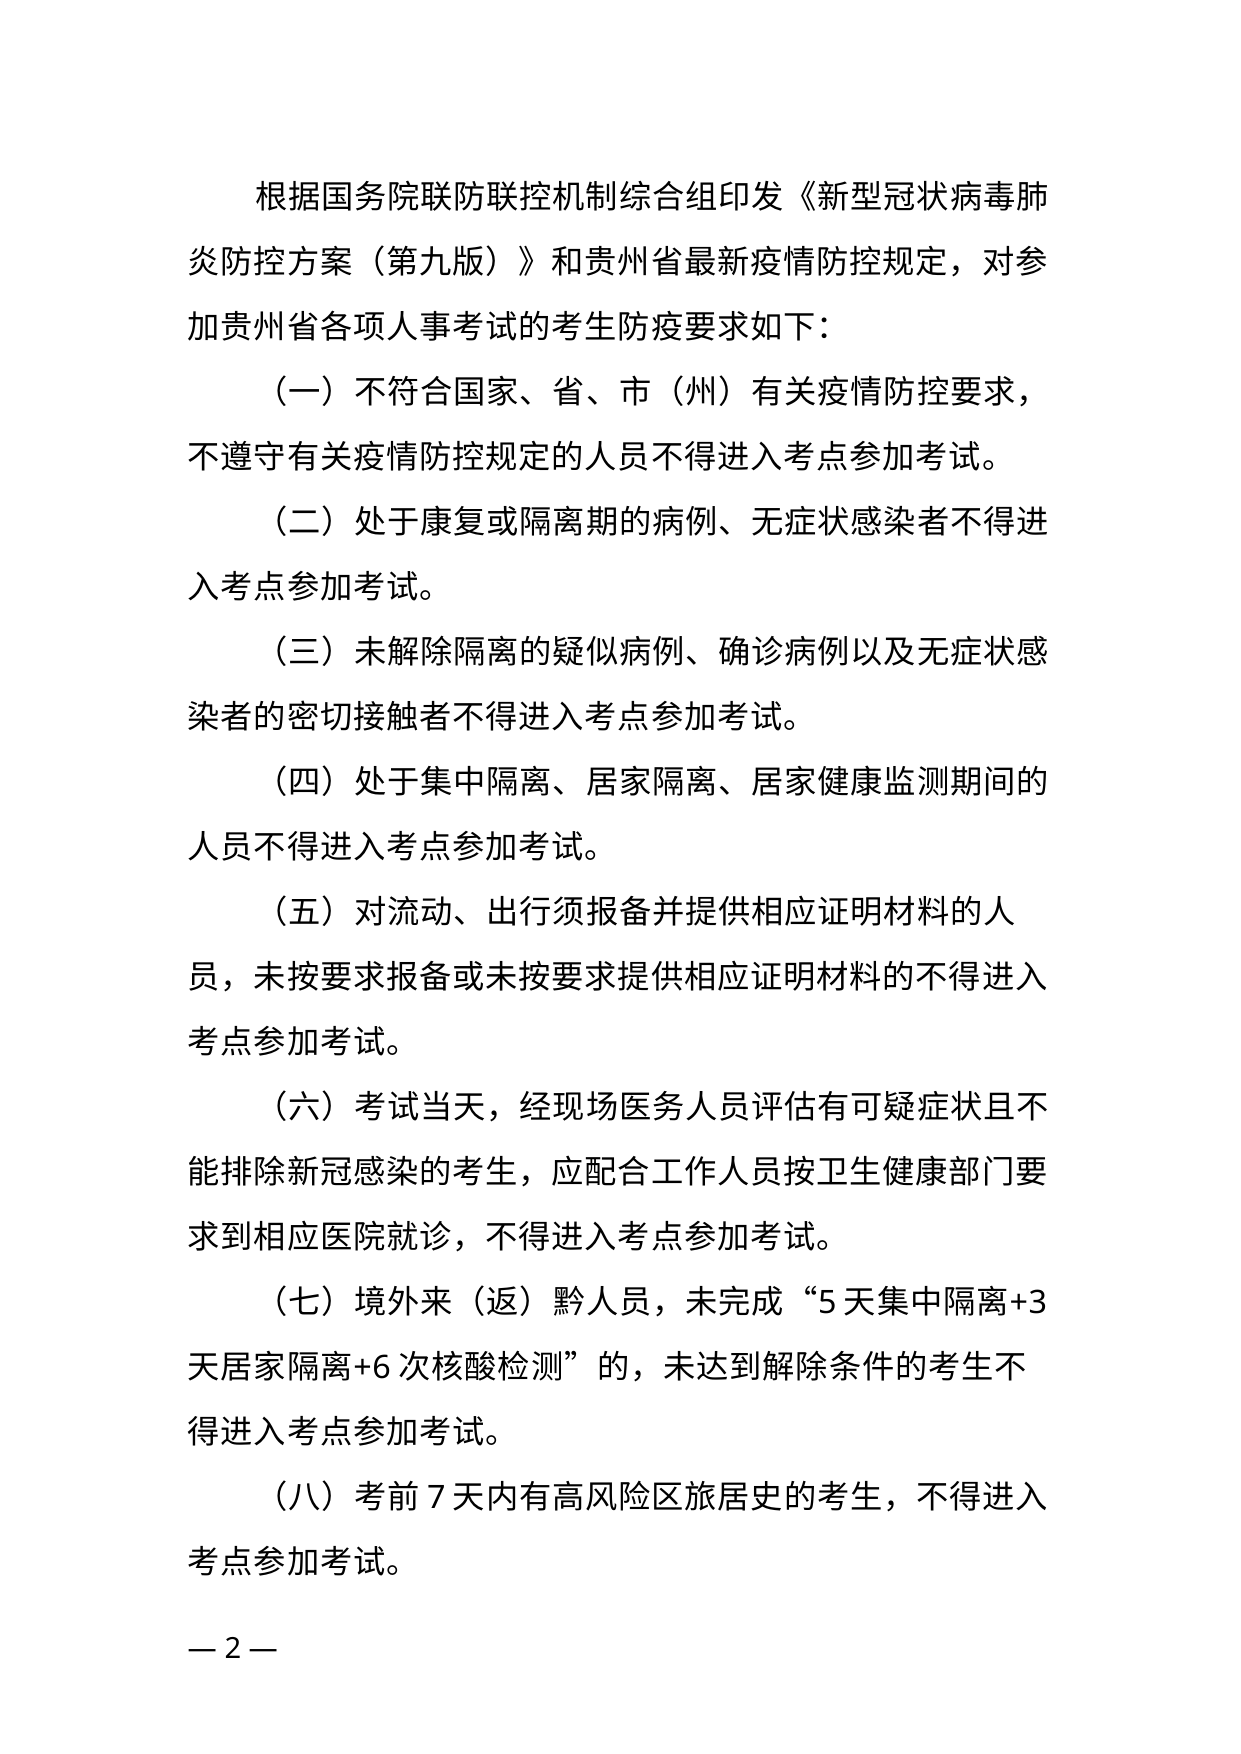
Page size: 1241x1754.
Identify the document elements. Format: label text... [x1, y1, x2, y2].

text 根据国务院联防联控机制综合组印发《新型冠状病毒肺炎防控方案（第九版）》和贵州省最新疫情防控规定，对参加贵州省各项人事考试的考生防疫要求如下： [187, 162, 1053, 357]
text （二）处于康复或隔离期的病例、无症状感染者不得进入考点参加考试。 [187, 487, 1053, 617]
text （六）考试当天，经现场医务人员评估有可疑症状且不能排除新冠感染的考生，应配合工作人员按卫生健康部门要求到相应医院就诊，不得进入考点参加考试。 [187, 1072, 1053, 1267]
text （四）处于集中隔离、居家隔离、居家健康监测期间的人员不得进入考点参加考试。 [187, 747, 1053, 877]
text （三）未解除隔离的疑似病例、确诊病例以及无症状感染者的密切接触者不得进入考点参加考试。 [187, 617, 1053, 747]
text （一）不符合国家、省、市（州）有关疫情防控要求，不遵守有关疫情防控规定的人员不得进入考点参加考试。 [187, 357, 1053, 487]
text （五）对流动、出行须报备并提供相应证明材料的人员，未按要求报备或未按要求提供相应证明材料的不得进入考点参加考试。 [187, 877, 1053, 1072]
text （七）境外来（返）黔人员，未完成“5天集中隔离+3天居家隔离+6次核酸检测”的，未达到解除条件的考生不得进入考点参加考试。 [187, 1267, 1053, 1462]
text （八）考前7天内有高风险区旅居史的考生，不得进入考点参加考试。 [187, 1462, 1053, 1592]
